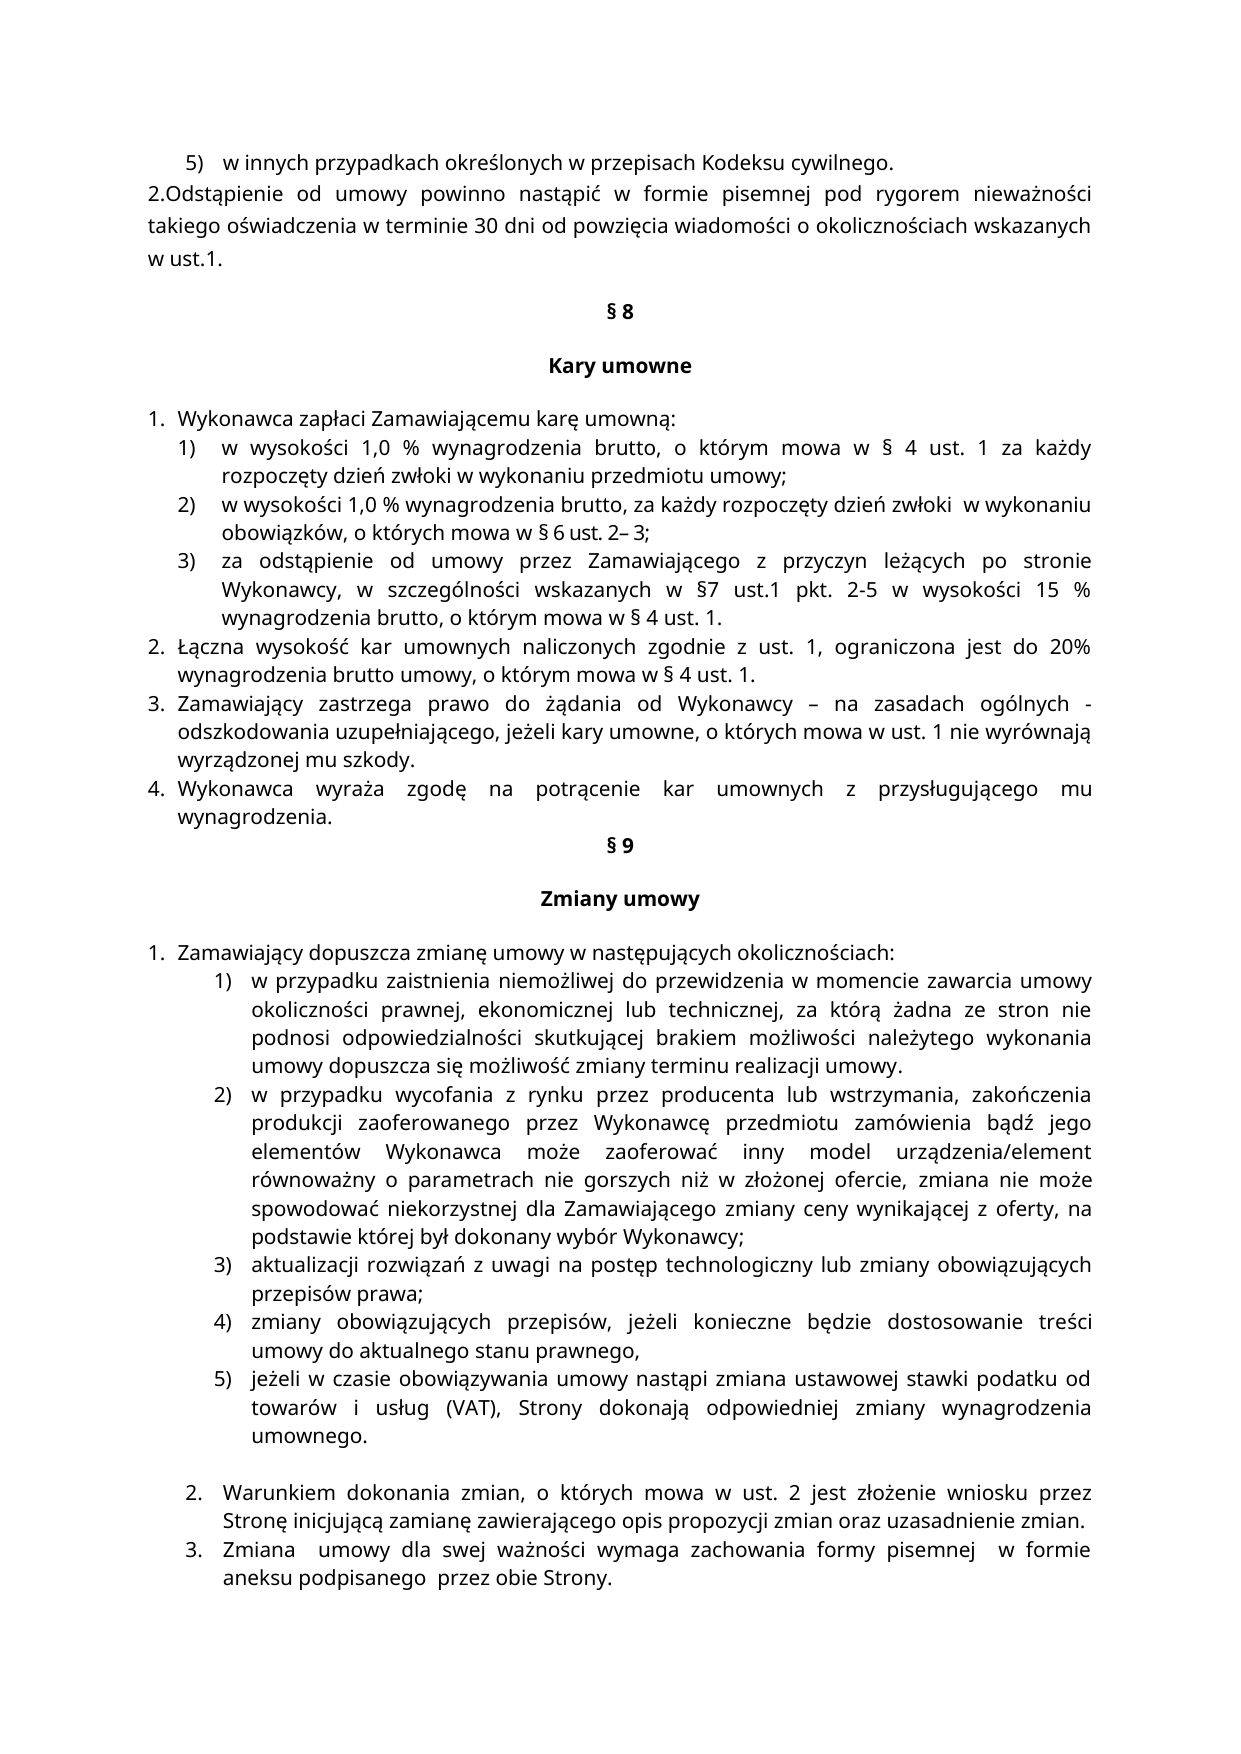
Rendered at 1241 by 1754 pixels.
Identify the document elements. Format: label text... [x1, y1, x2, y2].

list Wykonawca zapłaci Zamawiającemu karę umowną: [148, 404, 1093, 433]
list jeżeli w czasie obowiązywania umowy nastąpi zmiana ustawowej stawki podatku od towarów i usług (VAT), Strony dokonają odpowiedniej zmiany wynagrodzenia umownego. [213, 1364, 1093, 1450]
list aktualizacji rozwiązań z uwagi na postęp technologiczny lub zmiany obowiązujących przepisów prawa; [213, 1251, 1093, 1307]
list w przypadku zaistnienia niemożliwej do przewidzenia w momencie zawarcia umowy okoliczności prawnej, ekonomicznej lub technicznej, za którą żadna ze stron nie podnosi odpowiedzialności skutkującej brakiem możliwości należytego wykonania umowy dopuszcza się możliwość zmiany terminu realizacji umowy. [213, 966, 1093, 1080]
text Kary umowne [148, 351, 1093, 379]
list za odstąpienie od umowy przez Zamawiającego z przyczyn leżących po stronie Wykonawcy, w szczególności wskazanych w §7 ust.1 pkt. 2-5 w wysokości 15 % wynagrodzenia brutto, o którym mowa w § 4 ust. 1. [177, 547, 1093, 632]
list Zamawiający zastrzega prawo do żądania od Wykonawcy – na zasadach ogólnych - odszkodowania uzupełniającego, jeżeli kary umowne, o których mowa w ust. 1 nie wyrównają wyrządzonej mu szkody. [148, 689, 1093, 774]
list Zamawiający dopuszcza zmianę umowy w następujących okolicznościach: [148, 938, 1093, 966]
text § 9 [148, 831, 1093, 859]
list w wysokości 1,0 % wynagrodzenia brutto, za każdy rozpoczęty dzień zwłoki w wykonaniu obowiązków, o których mowa w § 6 ust. 2– 3; [177, 490, 1093, 547]
list Zmiana umowy dla swej ważności wymaga zachowania formy pisemnej w formie aneksu podpisanego przez obie Strony. [185, 1535, 1093, 1592]
list w innych przypadkach określonych w przepisach Kodeksu cywilnego. [185, 148, 1093, 176]
text § 8 [148, 297, 1093, 326]
list w wysokości 1,0 % wynagrodzenia brutto, o którym mowa w § 4 ust. 1 za każdy rozpoczęty dzień zwłoki w wykonaniu przedmiotu umowy; [177, 433, 1093, 490]
list Wykonawca wyraża zgodę na potrącenie kar umownych z przysługującego mu wynagrodzenia. [148, 774, 1093, 831]
text Zmiany umowy [148, 884, 1093, 913]
list Warunkiem dokonania zmian, o których mowa w ust. 2 jest złożenie wniosku przez Stronę inicjującą zamianę zawierającego opis propozycji zmian oraz uzasadnienie zmian. [185, 1478, 1093, 1535]
list Łączna wysokość kar umownych naliczonych zgodnie z ust. 1, ograniczona jest do 20% wynagrodzenia brutto umowy, o którym mowa w § 4 ust. 1. [148, 632, 1093, 689]
text 2.Odstąpienie od umowy powinno nastąpić w formie pisemnej pod rygorem nieważności takiego oświadczenia w terminie 30 dni od powzięcia wiadomości o okolicznościach wskazanych w ust.1. [148, 179, 1093, 272]
list w przypadku wycofania z rynku przez producenta lub wstrzymania, zakończenia produkcji zaoferowanego przez Wykonawcę przedmiotu zamówienia bądź jego elementów Wykonawca może zaoferować inny model urządzenia/element równoważny o parametrach nie gorszych niż w złożonej ofercie, zmiana nie może spowodować niekorzystnej dla Zamawiającego zmiany ceny wynikającej z oferty, na podstawie której był dokonany wybór Wykonawcy; [213, 1080, 1093, 1251]
list zmiany obowiązujących przepisów, jeżeli konieczne będzie dostosowanie treści umowy do aktualnego stanu prawnego, [213, 1307, 1093, 1364]
